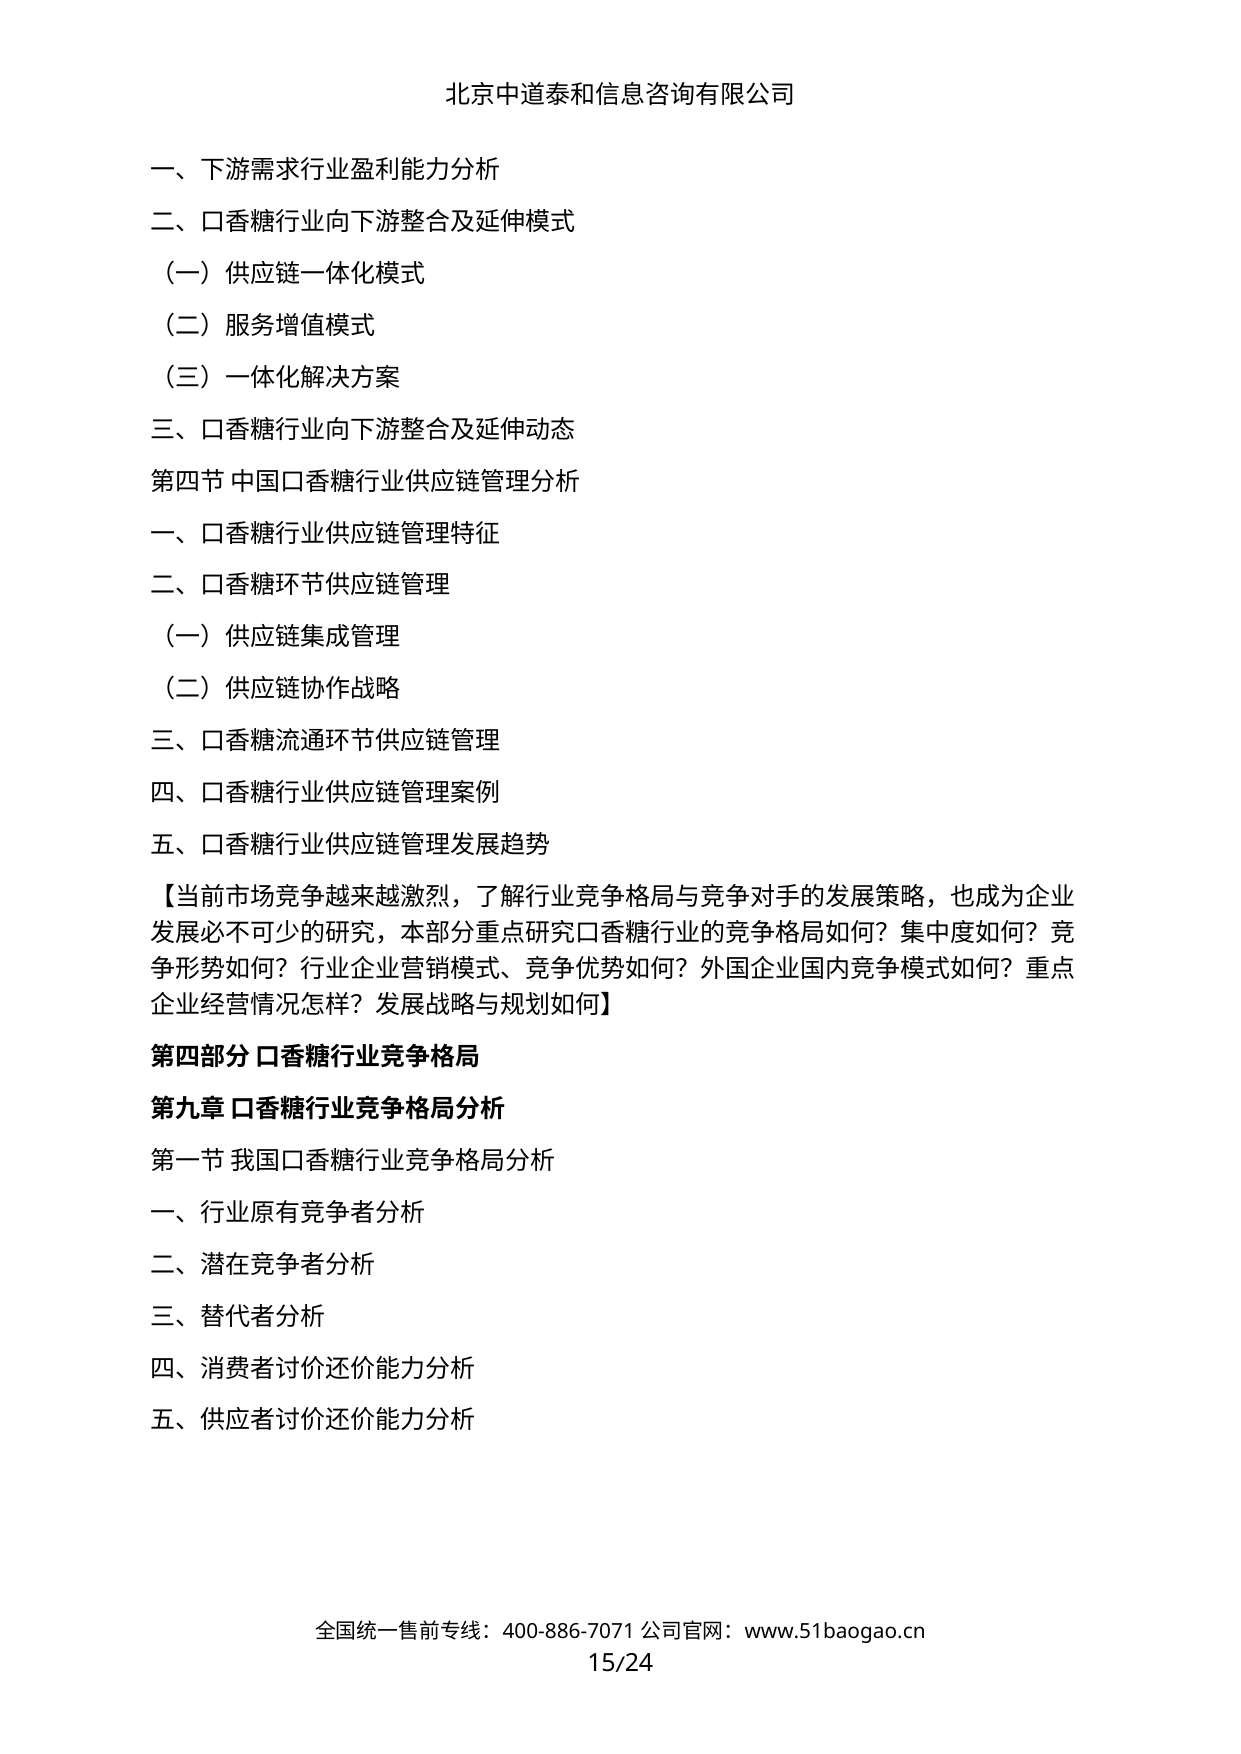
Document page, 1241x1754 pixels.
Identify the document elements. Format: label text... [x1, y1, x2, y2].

text 一、口香糖行业供应链管理特征 [150, 513, 1090, 549]
text 五、口香糖行业供应链管理发展趋势 [150, 824, 1090, 861]
text 三、口香糖行业向下游整合及延伸动态 [150, 409, 1090, 446]
text 二、口香糖行业向下游整合及延伸模式 [150, 202, 1090, 238]
text 【当前市场竞争越来越激烈，了解行业竞争格局与竞争对手的发展策略，也成为企业发展必不可少的研究，本部分重点研究口香糖行业的竞争格局如何？集中度如何？竞争形势如何？行业企业营销模式、竞争优势如何？外国企业国内竞争模式如何？重点企业经营情况怎样？发展战略与规划如何】 [150, 876, 1090, 1021]
text 三、口香糖流通环节供应链管理 [150, 721, 1090, 757]
text 第九章 口香糖行业竞争格局分析 [150, 1089, 1090, 1125]
text （三）一体化解决方案 [150, 357, 1090, 394]
text （二）服务增值模式 [150, 306, 1090, 342]
text 第四部分 口香糖行业竞争格局 [150, 1037, 1090, 1073]
text 第四节 中国口香糖行业供应链管理分析 [150, 461, 1090, 497]
text （一）供应链一体化模式 [150, 254, 1090, 290]
text 第一节 我国口香糖行业竞争格局分析 [150, 1141, 1090, 1177]
text 二、潜在竞争者分析 [150, 1244, 1090, 1281]
text （二）供应链协作战略 [150, 669, 1090, 705]
text 一、下游需求行业盈利能力分析 [150, 150, 1090, 186]
text 四、消费者讨价还价能力分析 [150, 1348, 1090, 1384]
text 五、供应者讨价还价能力分析 [150, 1400, 1090, 1436]
text 一、行业原有竞争者分析 [150, 1192, 1090, 1229]
text 四、口香糖行业供应链管理案例 [150, 772, 1090, 809]
text 二、口香糖环节供应链管理 [150, 565, 1090, 601]
text 三、替代者分析 [150, 1296, 1090, 1332]
text （一）供应链集成管理 [150, 617, 1090, 653]
